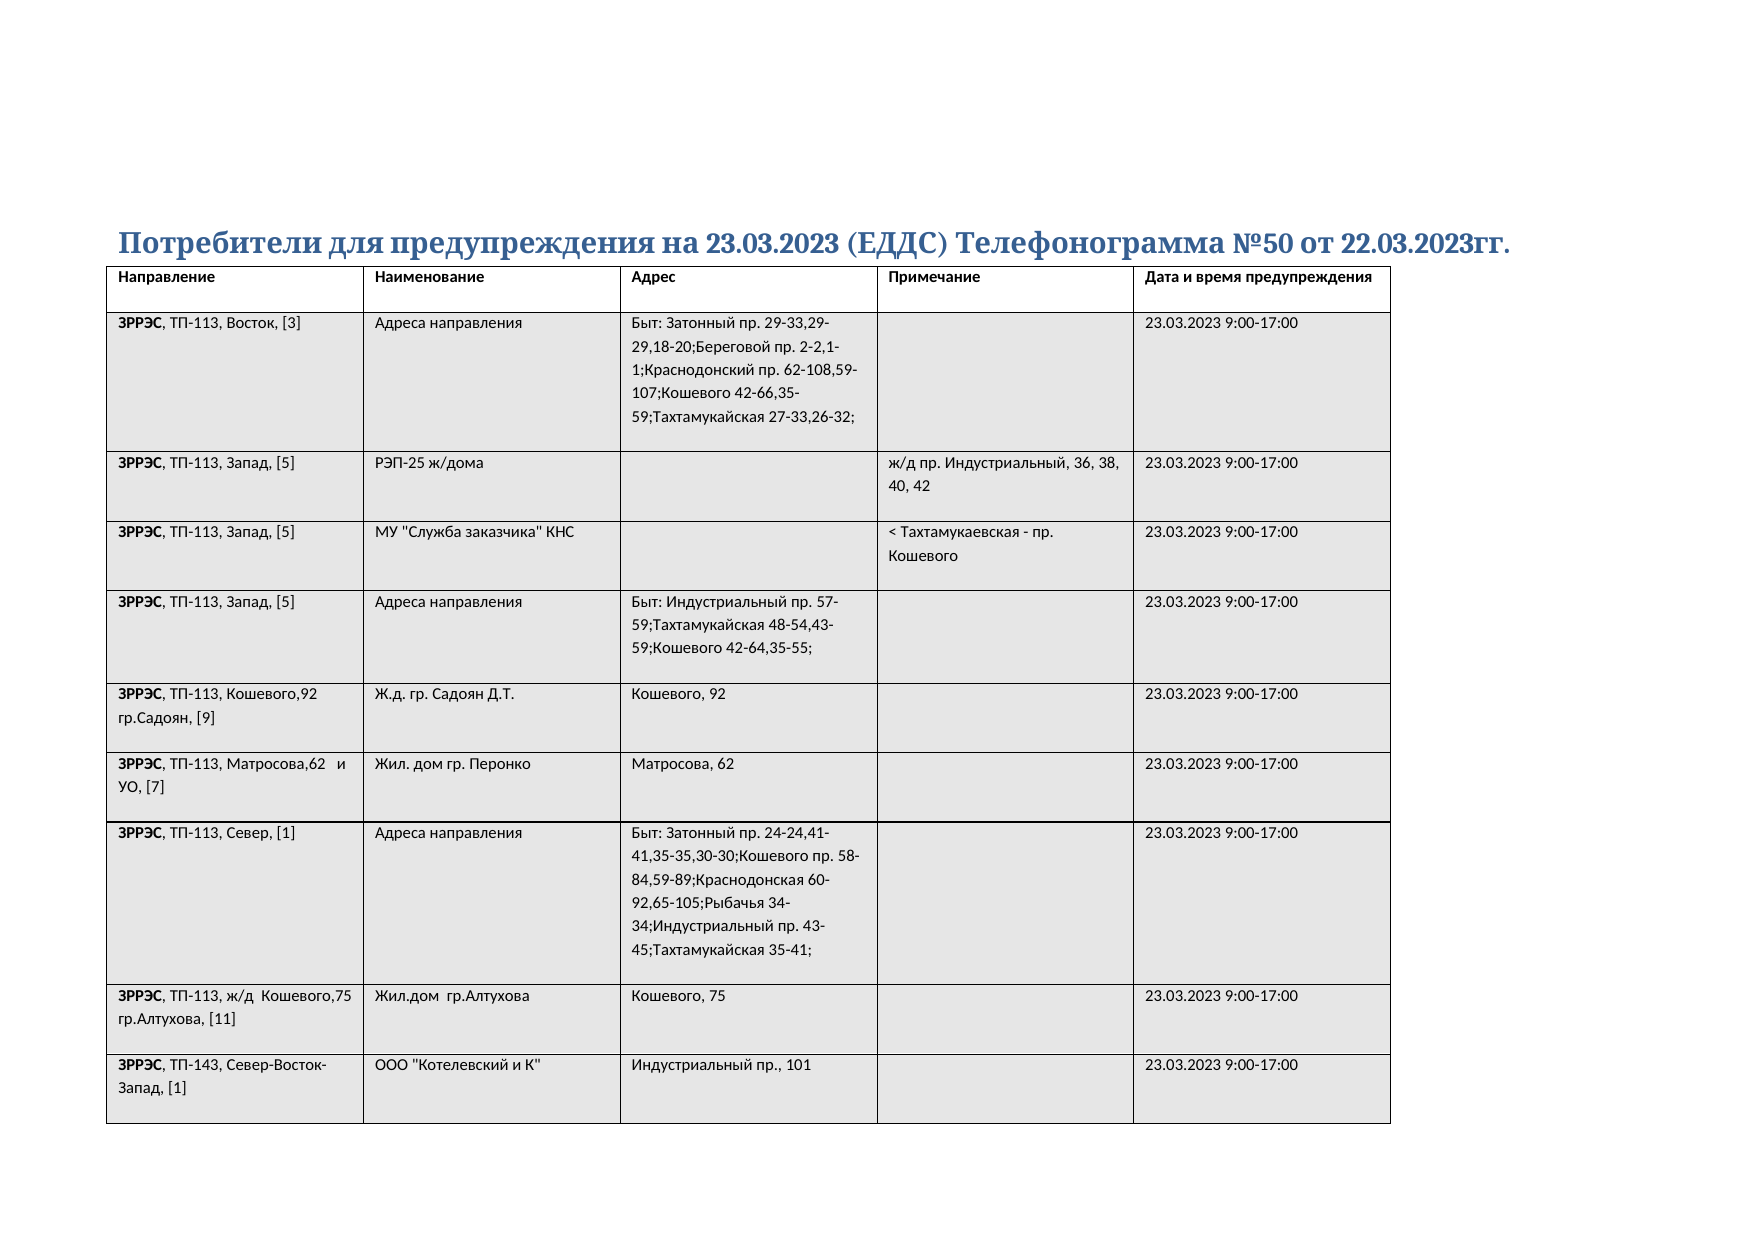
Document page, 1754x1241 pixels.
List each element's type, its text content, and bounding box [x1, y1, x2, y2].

table_cell 23.03.2023 9:00-17:00 [1134, 591, 1390, 683]
table_header Примечание [878, 267, 1133, 312]
table_cell Жил.дом гр.Алтухова [364, 985, 620, 1053]
table_cell Адреса направления [364, 591, 620, 683]
table_cell [878, 684, 1133, 752]
table_cell ЗРРЭС, ТП-113, Запад, [5] [107, 591, 363, 683]
table_cell 23.03.2023 9:00-17:00 [1134, 313, 1390, 451]
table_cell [1134, 1055, 1390, 1123]
table_cell ЗРРЭС, ТП-113, Запад, [5] [107, 452, 363, 521]
table_cell ЗРРЭС, ТП-113, Запад, [5] [107, 522, 363, 590]
table_header Наименование [364, 267, 620, 312]
table_cell [878, 313, 1133, 451]
table_cell [878, 753, 1133, 821]
table_cell МУ "Служба заказчика" КНС [364, 522, 620, 590]
table_cell ЗРРЭС, ТП-113, ж/д Кошевого,75 гр.Алтухова, [11] [107, 985, 363, 1053]
table_cell 23.03.2023 9:00-17:00 [1134, 452, 1390, 521]
table_cell [878, 591, 1133, 683]
table_cell Индустриальный пр., 101 [621, 1055, 877, 1123]
table_cell ЗРРЭС, ТП-113, Матросова,62 и УО, [7] [107, 753, 363, 821]
table_header Адрес [621, 267, 877, 312]
table_cell Кошевого, 75 [621, 985, 877, 1053]
table_cell Быт: Затонный пр. 24-24,41-41,35-35,30-30;Кошевого пр. 58-84,59-89;Краснодонская 60-92,65-105;Рыбачья 34-34;Индустриальный пр. 43-45;Тахтамукайская 35-41; [621, 823, 877, 984]
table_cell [107, 1055, 363, 1123]
table_cell ЗРРЭС, ТП-113, Восток, [3] [107, 313, 363, 451]
table_cell Ж.д. гр. Садоян Д.Т. [364, 684, 620, 752]
table_cell ЗРРЭС, ТП-113, Кошевого,92 гр.Садоян, [9] [107, 684, 363, 752]
table_cell 23.03.2023 9:00-17:00 [1134, 522, 1390, 590]
table_header Дата и время предупреждения [1134, 267, 1390, 312]
table_cell ж/д пр. Индустриальный, 36, 38, 40, 42 [878, 452, 1133, 521]
table_cell Адреса направления [364, 823, 620, 984]
table_header Направление [107, 267, 363, 312]
table_cell 23.03.2023 9:00-17:00 [1134, 753, 1390, 821]
table_cell 23.03.2023 9:00-17:00 [1134, 684, 1390, 752]
table_cell Кошевого, 92 [621, 684, 877, 752]
table_cell Быт: Затонный пр. 29-33,29-29,18-20;Береговой пр. 2-2,1-1;Краснодонский пр. 62-108,59-107;Кошевого 42-66,35-59;Тахтамукайская 27-33,26-32; [621, 313, 877, 451]
table_cell 23.03.2023 9:00-17:00 [1134, 985, 1390, 1053]
table_cell Матросова, 62 [621, 753, 877, 821]
table_cell ЗРРЭС, ТП-113, Север, [1] [107, 823, 363, 984]
table_cell [878, 985, 1133, 1053]
table_cell РЭП-25 ж/дома [364, 452, 620, 521]
table_cell [621, 522, 877, 590]
table_cell 23.03.2023 9:00-17:00 [1134, 823, 1390, 984]
table_cell Быт: Индустриальный пр. 57-59;Тахтамукайская 48-54,43-59;Кошевого 42-64,35-55; [621, 591, 877, 683]
subtitle Потребители для предупреждения на 23.03.2023 (ЕДДС) Телефонограмма №50 от 22.03.2023гг. [118, 227, 1636, 261]
table_cell Адреса направления [364, 313, 620, 451]
table_cell ООО "Котелевский и К" [364, 1055, 620, 1123]
table_cell [621, 452, 877, 521]
table_cell [878, 1055, 1133, 1123]
table_cell [878, 823, 1133, 984]
table_cell Жил. дом гр. Перонко [364, 753, 620, 821]
table_cell < Тахтамукаевская - пр. Кошевого [878, 522, 1133, 590]
